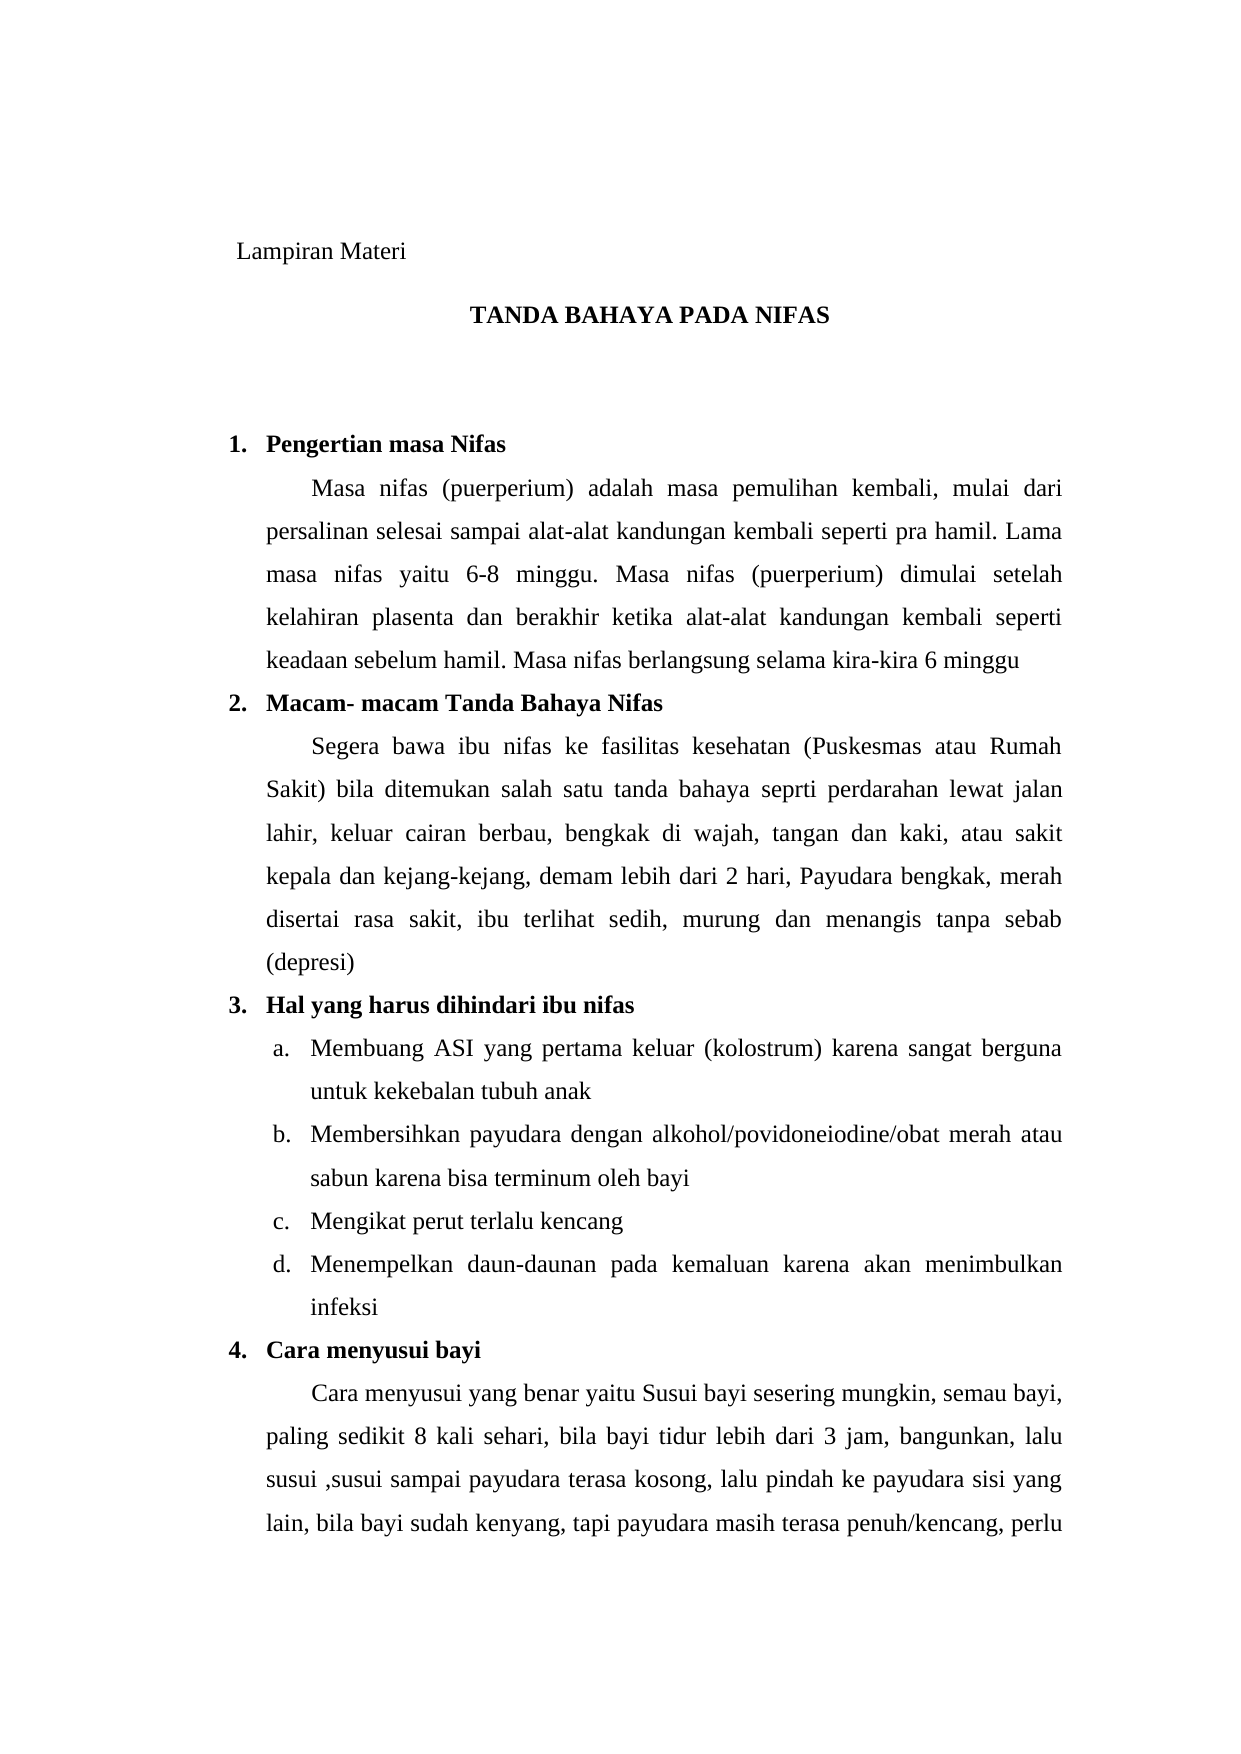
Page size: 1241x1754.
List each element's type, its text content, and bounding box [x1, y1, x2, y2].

list Cara menyusui bayi [228, 1335, 1063, 1364]
list Mengikat perut terlalu kencang [273, 1206, 1063, 1234]
list Membuang ASI yang pertama keluar (kolostrum) karena sangat berguna untuk kekebalan tubuh anak [273, 1033, 1063, 1105]
list Segera bawa ibu nifas ke fasilitas kesehatan (Puskesmas atau Rumah Sakit) bila ditemukan salah satu tanda bahaya seprti perdarahan lewat jalan lahir, keluar cairan berbau, bengkak di wajah, tangan dan kaki, atau sakit kepala dan kejang-kejang, demam lebih dari 2 hari, Payudara bengkak, merah disertai rasa sakit, ibu terlihat sedih, murung dan menangis tanpa sebab (depresi) [266, 731, 1063, 976]
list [266, 1378, 1063, 1536]
list Membersihkan payudara dengan alkohol/povidoneiodine/obat merah atau sabun karena bisa terminum oleh bayi [273, 1119, 1063, 1191]
list Menempelkan daun-daunan pada kemaluan karena akan menimbulkan infeksi [273, 1249, 1063, 1321]
list Macam- macam Tanda Bahaya Nifas [228, 688, 1063, 717]
text Lampiran Materi [236, 236, 1063, 265]
list Masa nifas (puerperium) adalah masa pemulihan kembali, mulai dari persalinan selesai sampai alat-alat kandungan kembali seperti pra hamil. Lama masa nifas yaitu 6-8 minggu. Masa nifas (puerperium) dimulai setelah kelahiran plasenta dan berakhir ketika alat-alat kandungan kembali seperti keadaan sebelum hamil. Masa nifas berlangsung selama kira-kira 6 minggu [266, 473, 1063, 674]
list Hal yang harus dihindari ibu nifas [228, 990, 1063, 1019]
list Pengertian masa Nifas [228, 429, 1063, 458]
text TANDA BAHAYA PADA NIFAS [236, 300, 1063, 329]
